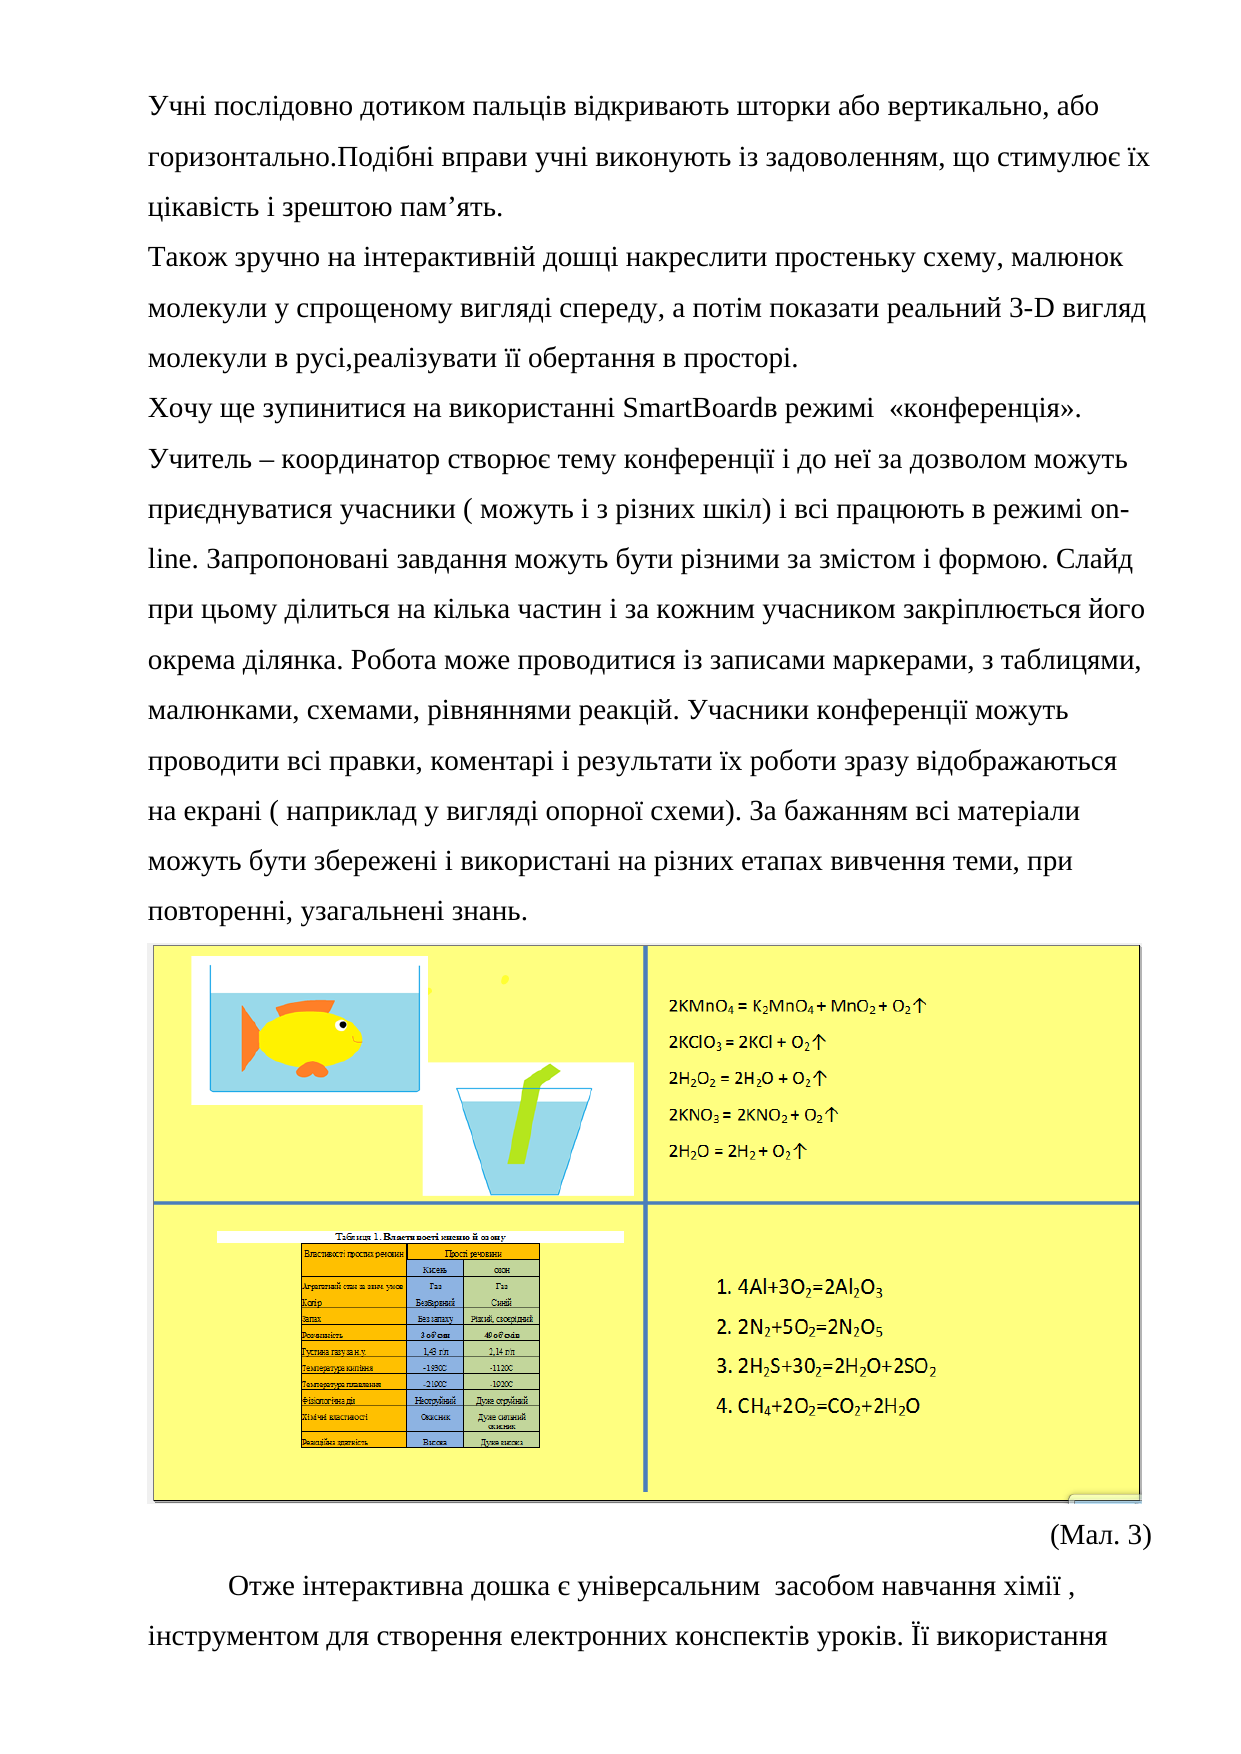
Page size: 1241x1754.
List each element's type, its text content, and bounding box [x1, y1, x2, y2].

text Хочу ще зупинитися на використанні SmartBoardв режимі «конференція». Учитель – координатор створює тему конференції і до неї за дозволом можуть приєднуватися учасники ( можуть і з різних шкіл) і всі працюють в режимі on-line. Запропоновані завдання можуть бути різними за змістом і формою. Слайд при цьому ділиться на кілька частин і за кожним учасником закріплюється його окрема ділянка. Робота може проводитися із записами маркерами, з таблицями, малюнками, схемами, рівняннями реакцій. Учасники конференції можуть проводити всі правки, коментарі і результати їх роботи зразу відображаються на екрані ( наприклад у вигляді опорної схеми). За бажанням всі матеріали можуть бути збережені і використані на різних етапах вивчення теми, при повторенні, узагальнені знань. [148, 390, 1152, 927]
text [148, 1568, 1152, 1651]
text Також зручно на інтерактивній дошці накреслити простеньку схему, малюнок молекули у спрощеному вигляді спереду, а потім показати реальний 3-D вигляд молекули в русі,реалізувати її обертання в просторі. [148, 239, 1152, 374]
text (Мал. 3) [148, 1517, 1152, 1551]
text Учні послідовно дотиком пальців відкривають шторки або вертикально, або горизонтально.Подібні вправи учні виконують із задоволенням, що стимулює їх цікавість і зрештою пам’ять. [148, 88, 1152, 223]
picture [147, 943, 1142, 1504]
